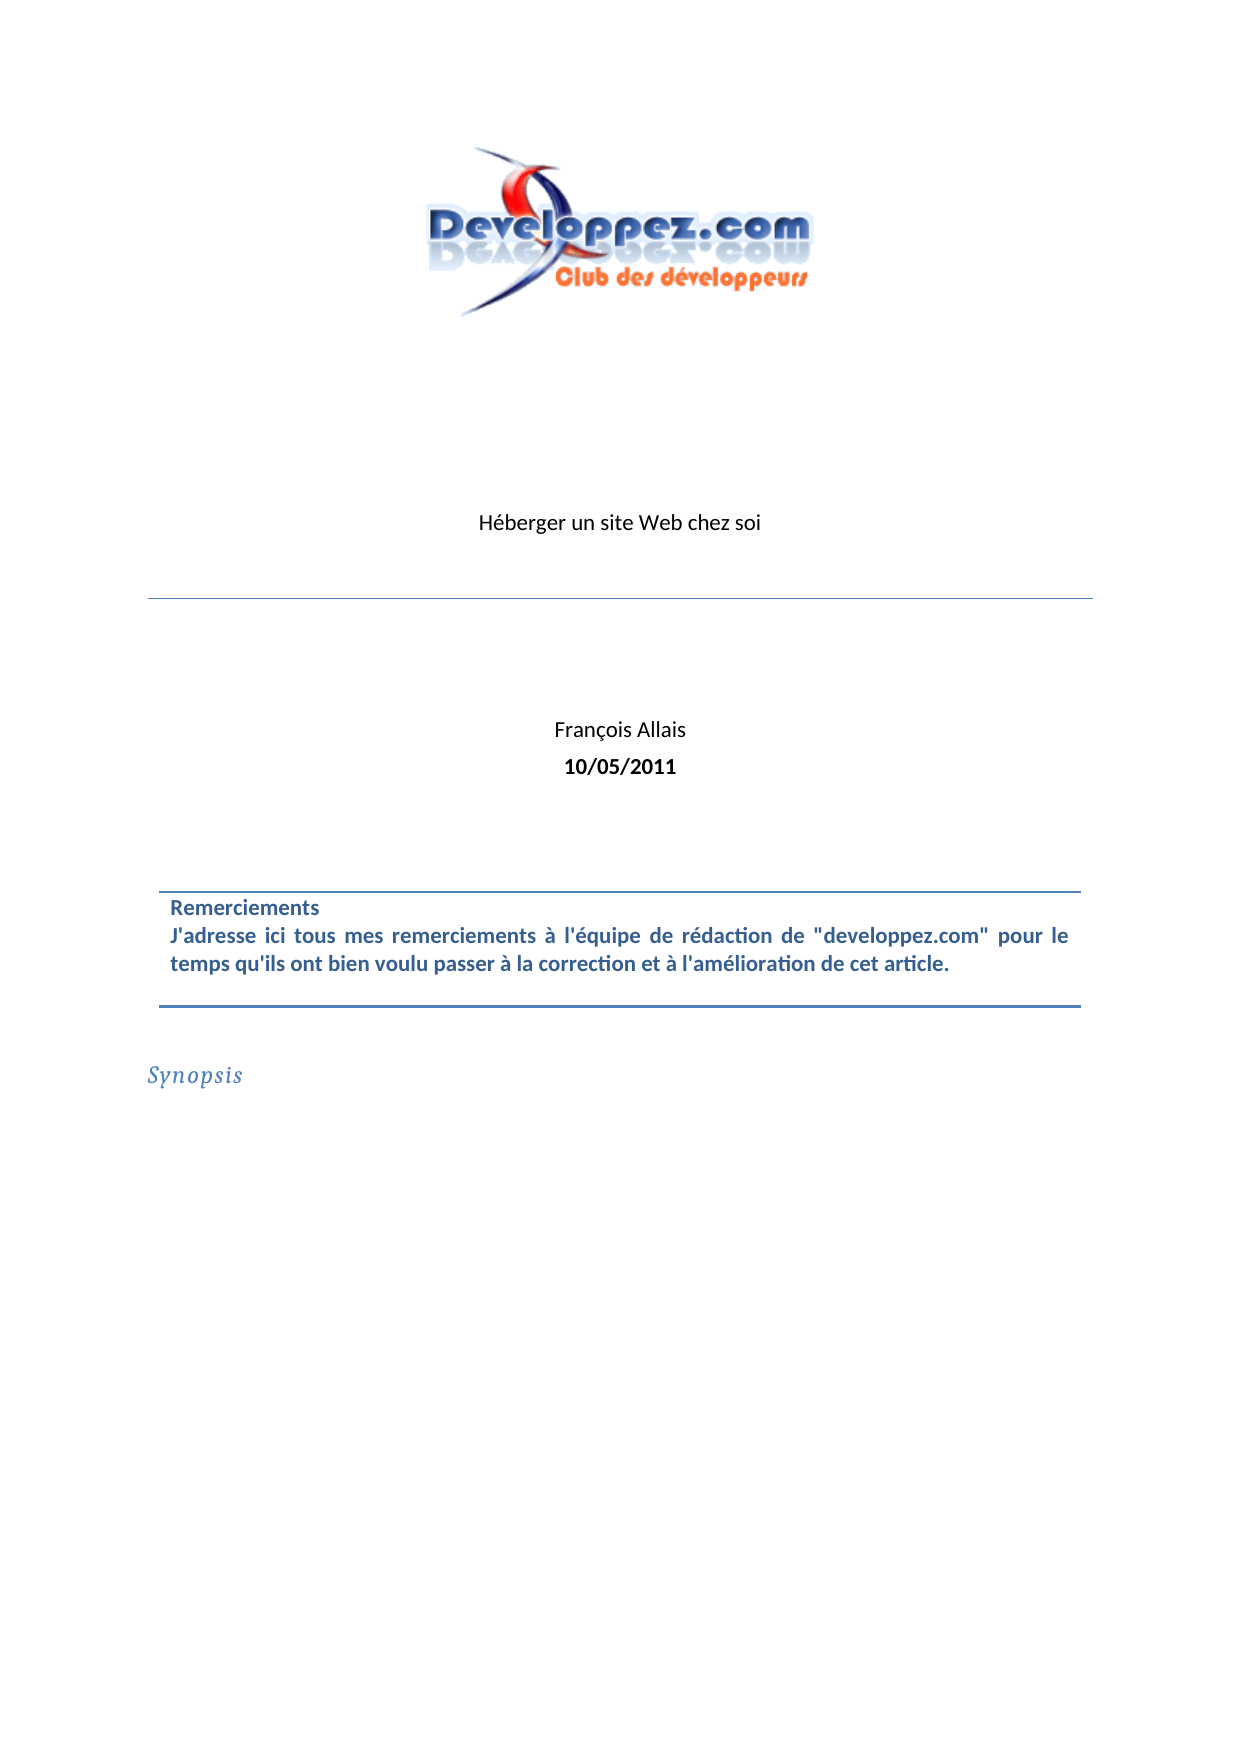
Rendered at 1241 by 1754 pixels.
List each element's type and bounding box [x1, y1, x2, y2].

picture [426, 147, 814, 317]
